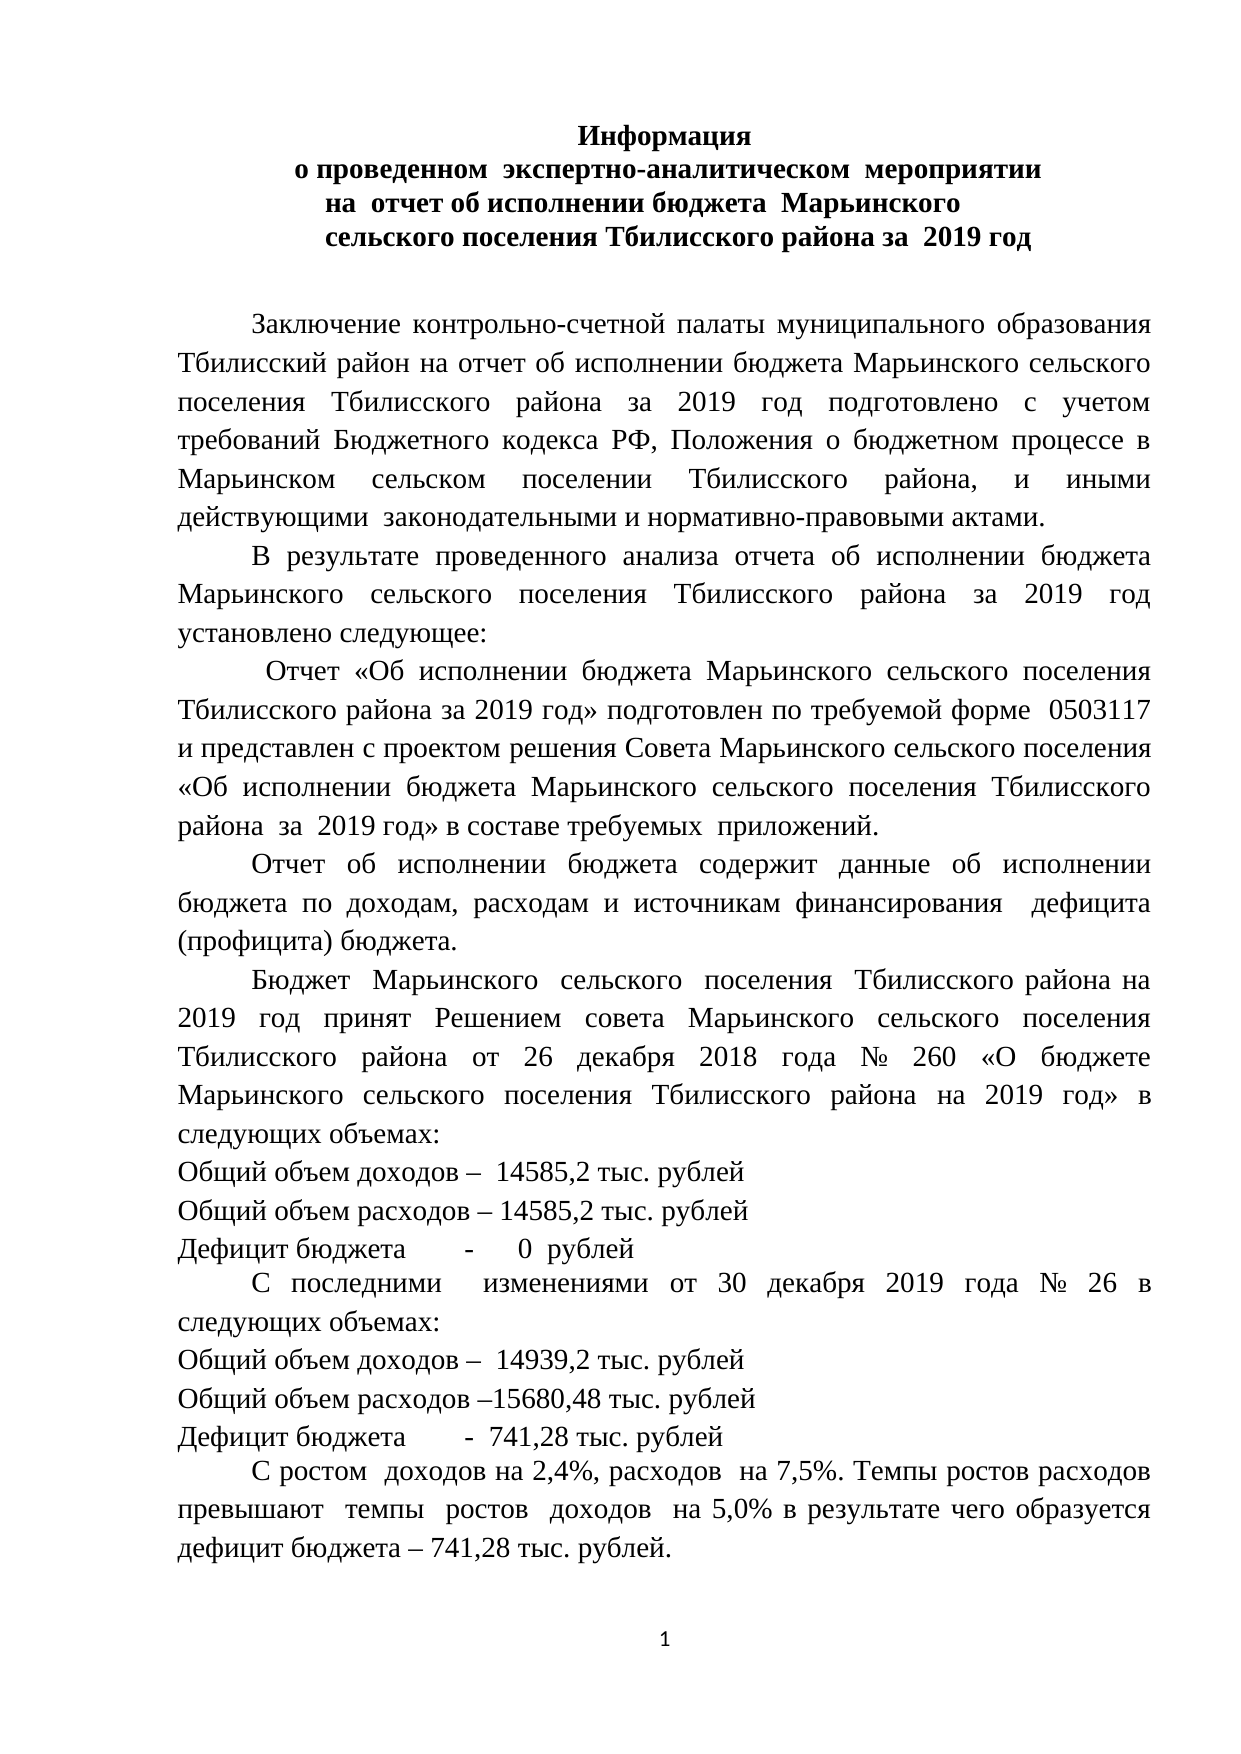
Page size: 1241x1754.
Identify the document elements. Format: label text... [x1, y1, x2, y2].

text на отчет об исполнении бюджета Марьинского [177, 185, 1152, 219]
text Отчет «Об исполнении бюджета Марьинского сельского поселения Тбилисского района за 2019 год» подготовлен по требуемой форме 0503117 и представлен с проектом решения Совета Марьинского сельского поселения «Об исполнении бюджета Марьинского сельского поселения Тбилисского района за 2019 год» в составе требуемых приложений. [177, 653, 1152, 841]
text Дефицит бюджета - 741,28 тыс. рублей [177, 1419, 1152, 1453]
text сельского поселения Тбилисского района за 2019 год [177, 219, 1152, 252]
text С ростом доходов на 2,4%, расходов на 7,5%. Темпы ростов расходов превышают темпы ростов доходов на 5,0% в результате чего образуется дефицит бюджета – 741,28 тыс. рублей. [177, 1453, 1152, 1563]
text Общий объем расходов –15680,48 тыс. рублей [177, 1381, 1152, 1414]
text С последними изменениями от 30 декабря 2019 года № 26 в следующих объемах: [177, 1265, 1152, 1337]
text Бюджет Марьинского сельского поселения Тбилисского района на 2019 год принят Решением совета Марьинского сельского поселения Тбилисского района от 26 декабря 2018 года № 260 «О бюджете Марьинского сельского поселения Тбилисского района на 2019 год» в следующих объемах: [177, 962, 1152, 1149]
text Заключение контрольно-счетной палаты муниципального образования Тбилисский район на отчет об исполнении бюджета Марьинского сельского поселения Тбилисского района за 2019 год подготовлено с учетом требований Бюджетного кодекса РФ, Положения о бюджетном процессе в Марьинском сельском поселении Тбилисского района, и иными действующими законодательными и нормативно-правовыми актами. [177, 307, 1152, 533]
text В результате проведенного анализа отчета об исполнении бюджета Марьинского сельского поселения Тбилисского района за 2019 год установлено следующее: [177, 538, 1152, 648]
text о проведенном экспертно-аналитическом мероприятии [177, 152, 1152, 185]
text Отчет об исполнении бюджета содержит данные об исполнении бюджета по доходам, расходам и источникам финансирования дефицита (профицита) бюджета. [177, 846, 1152, 957]
text Дефицит бюджета - 0 рублей [177, 1232, 1152, 1265]
text Общий объем доходов – 14939,2 тыс. рублей [177, 1342, 1152, 1376]
text Информация [177, 118, 1152, 152]
text Общий объем доходов – 14585,2 тыс. рублей [177, 1154, 1152, 1188]
text Общий объем расходов – 14585,2 тыс. рублей [177, 1193, 1152, 1227]
